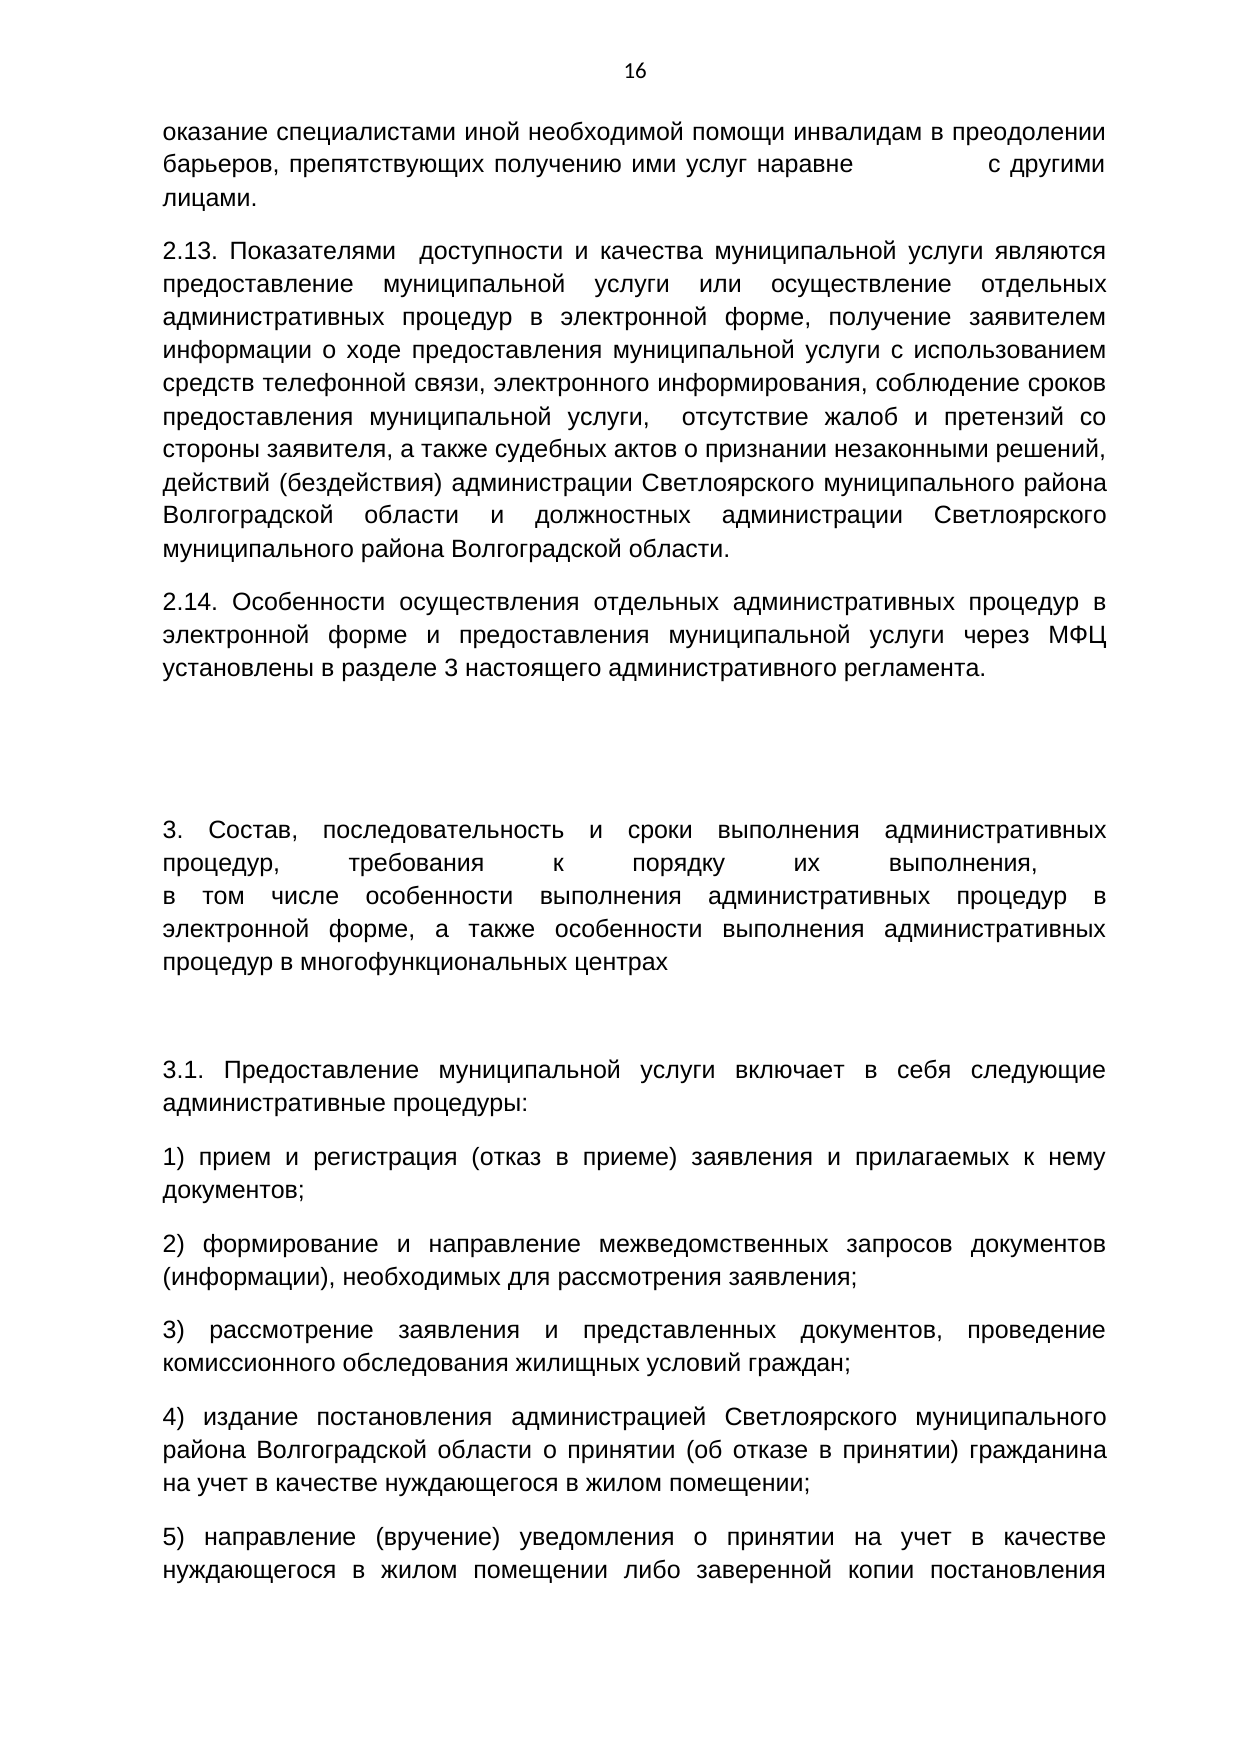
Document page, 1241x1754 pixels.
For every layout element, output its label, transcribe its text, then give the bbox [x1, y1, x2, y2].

text 3. Состав, последовательность и сроки выполнения административных процедур, требования к порядку их выполнения, в том числе особенности выполнения административных процедур в электронной форме, а также особенности выполнения административных процедур в многофункциональных центрах [162, 815, 1107, 976]
text 3.1. Предоставление муниципальной услуги включает в себя следующие административные процедуры: [162, 1055, 1107, 1117]
text 4) издание постановления администрацией Светлоярского муниципального района Волгоградской области о принятии (об отказе в принятии) гражданина на учет в качестве нуждающегося в жилом помещении; [162, 1402, 1107, 1497]
text 2.14. Особенности осуществления отдельных административных процедур в электронной форме и предоставления муниципальной услуги через МФЦ установлены в разделе 3 настоящего административного регламента. [162, 587, 1107, 682]
text 3) рассмотрение заявления и представленных документов, проведение комиссионного обследования жилищных условий граждан; [162, 1315, 1107, 1377]
text 2) формирование и направление межведомственных запросов документов (информации), необходимых для рассмотрения заявления; [162, 1228, 1107, 1290]
text оказание специалистами иной необходимой помощи инвалидам в преодолении барьеров, препятствующих получению ими услуг наравне с другими лицами. [162, 101, 1107, 211]
text 2.13. Показателями доступности и качества муниципальной услуги являются предоставление муниципальной услуги или осуществление отдельных административных процедур в электронной форме, получение заявителем информации о ходе предоставления муниципальной услуги с использованием средств телефонной связи, электронного информирования, соблюдение сроков предоставления муниципальной услуги, отсутствие жалоб и претензий со стороны заявителя, а также судебных актов о признании незаконными решений, действий (бездействия) администрации Светлоярского муниципального района Волгоградской области и должностных администрации Светлоярского муниципального района Волгоградской области. [162, 236, 1107, 562]
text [162, 1522, 1107, 1584]
text 1) прием и регистрация (отказ в приеме) заявления и прилагаемых к нему документов; [162, 1142, 1107, 1203]
